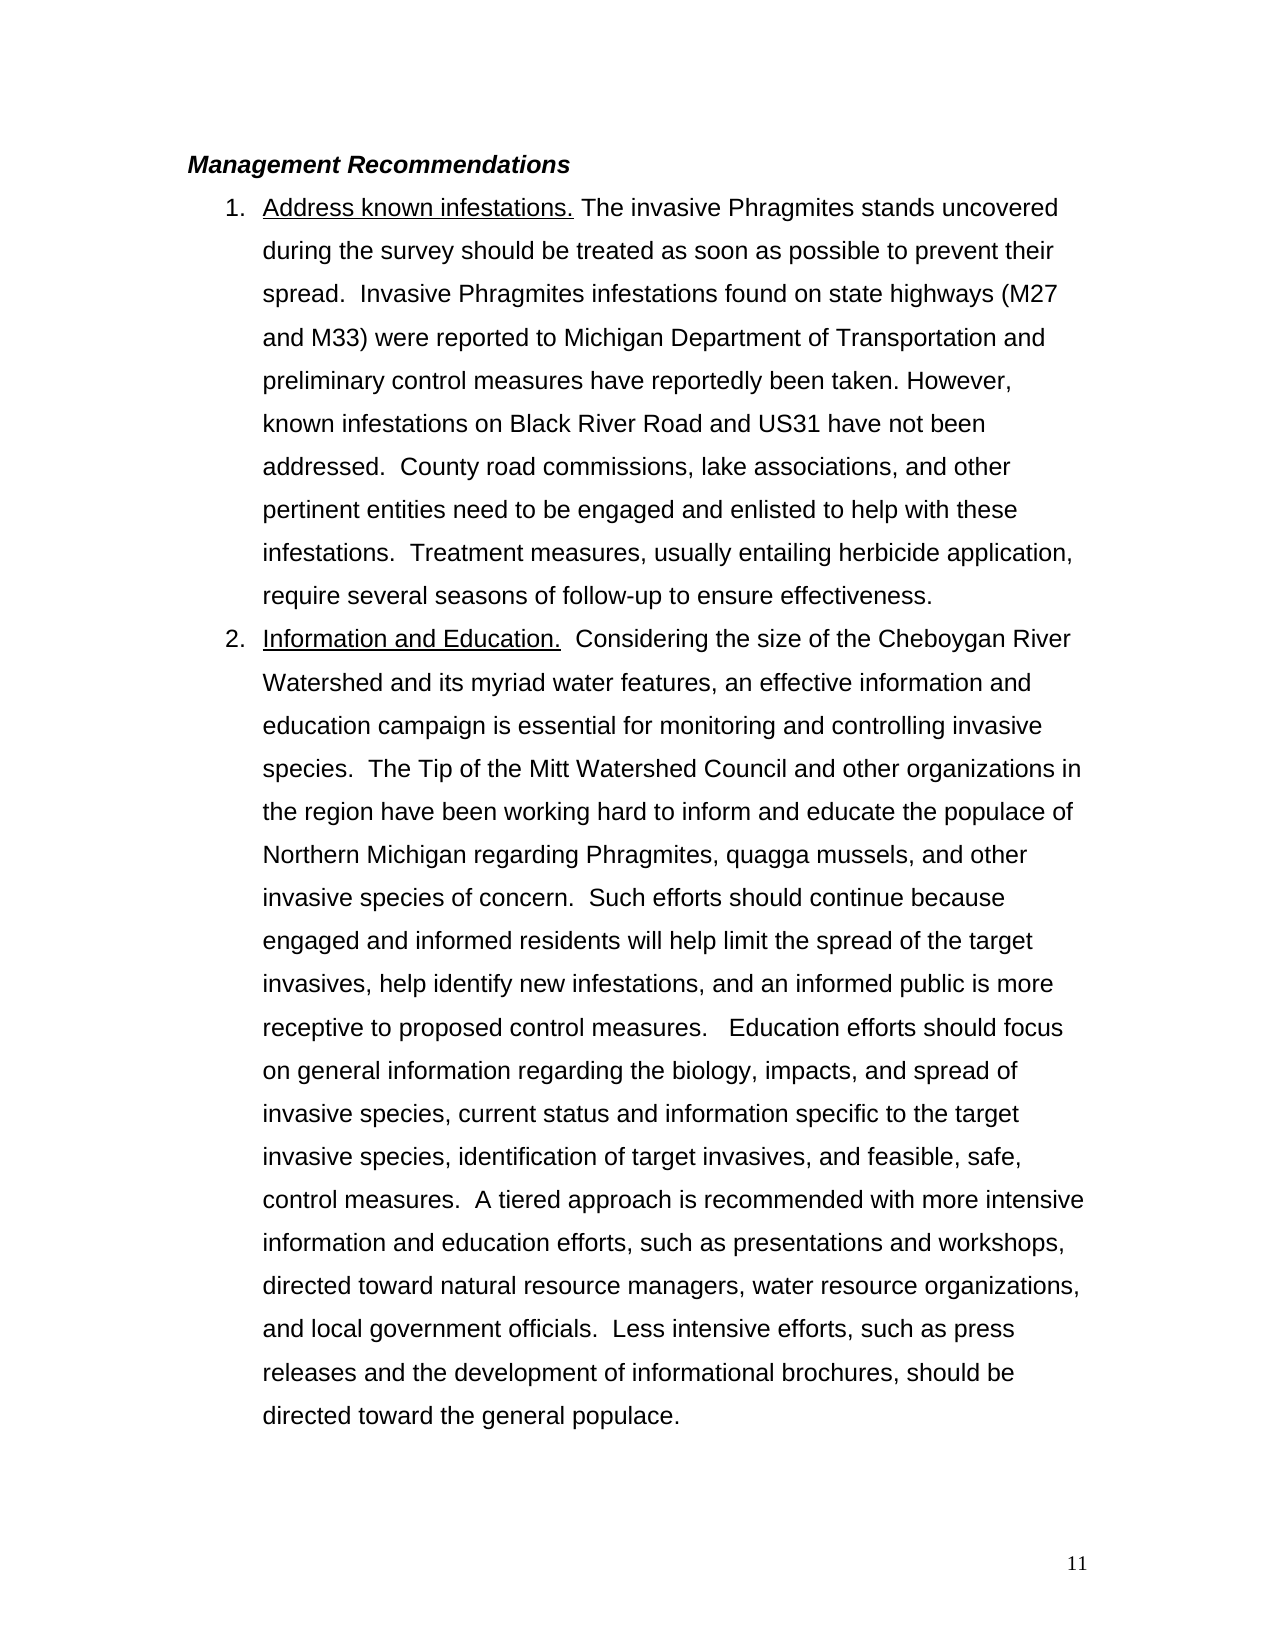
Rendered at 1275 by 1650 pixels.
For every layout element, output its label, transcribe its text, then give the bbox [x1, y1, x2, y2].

list Address known infestations. The invasive Phragmites stands uncovered during the survey should be treated as soon as possible to prevent their spread. Invasive Phragmites infestations found on state highways (M27 and M33) were reported to Michigan Department of Transportation and preliminary control measures have reportedly been taken. However, known infestations on and US31 have not been addressed. County road commissions, lake associations, and other pertinent entities need to be engaged and enlisted to help with these infestations. Treatment measures, usually entailing herbicide application, require several seasons of follow-up to ensure effectiveness. [225, 193, 1087, 610]
list Information and Education. Considering the size of the Cheboygan River Watershed and its myriad water features, an effective information and education campaign is essential for monitoring and controlling invasive species. The Tip of the Mitt Watershed Council and other organizations in the region have been working hard to inform and educate the populace of Northern Michigan regarding Phragmites, quagga mussels, and other invasive species of concern. Such efforts should continue because engaged and informed residents will help limit the spread of the target invasives, help identify new infestations, and an informed public is more receptive to proposed control measures. Education efforts should focus on general information regarding the biology, impacts, and spread of invasive species, current status and information specific to the target invasive species, identification of target invasives, and feasible, safe, control measures. A tiered approach is recommended with more intensive information and education efforts, such as presentations and workshops, directed toward natural resource managers, water resource organizations, and local government officials. Less intensive efforts, such as press releases and the development of informational brochures, should be directed toward the general populace. [225, 624, 1087, 1429]
text Management Recommendations [187, 150, 1087, 179]
